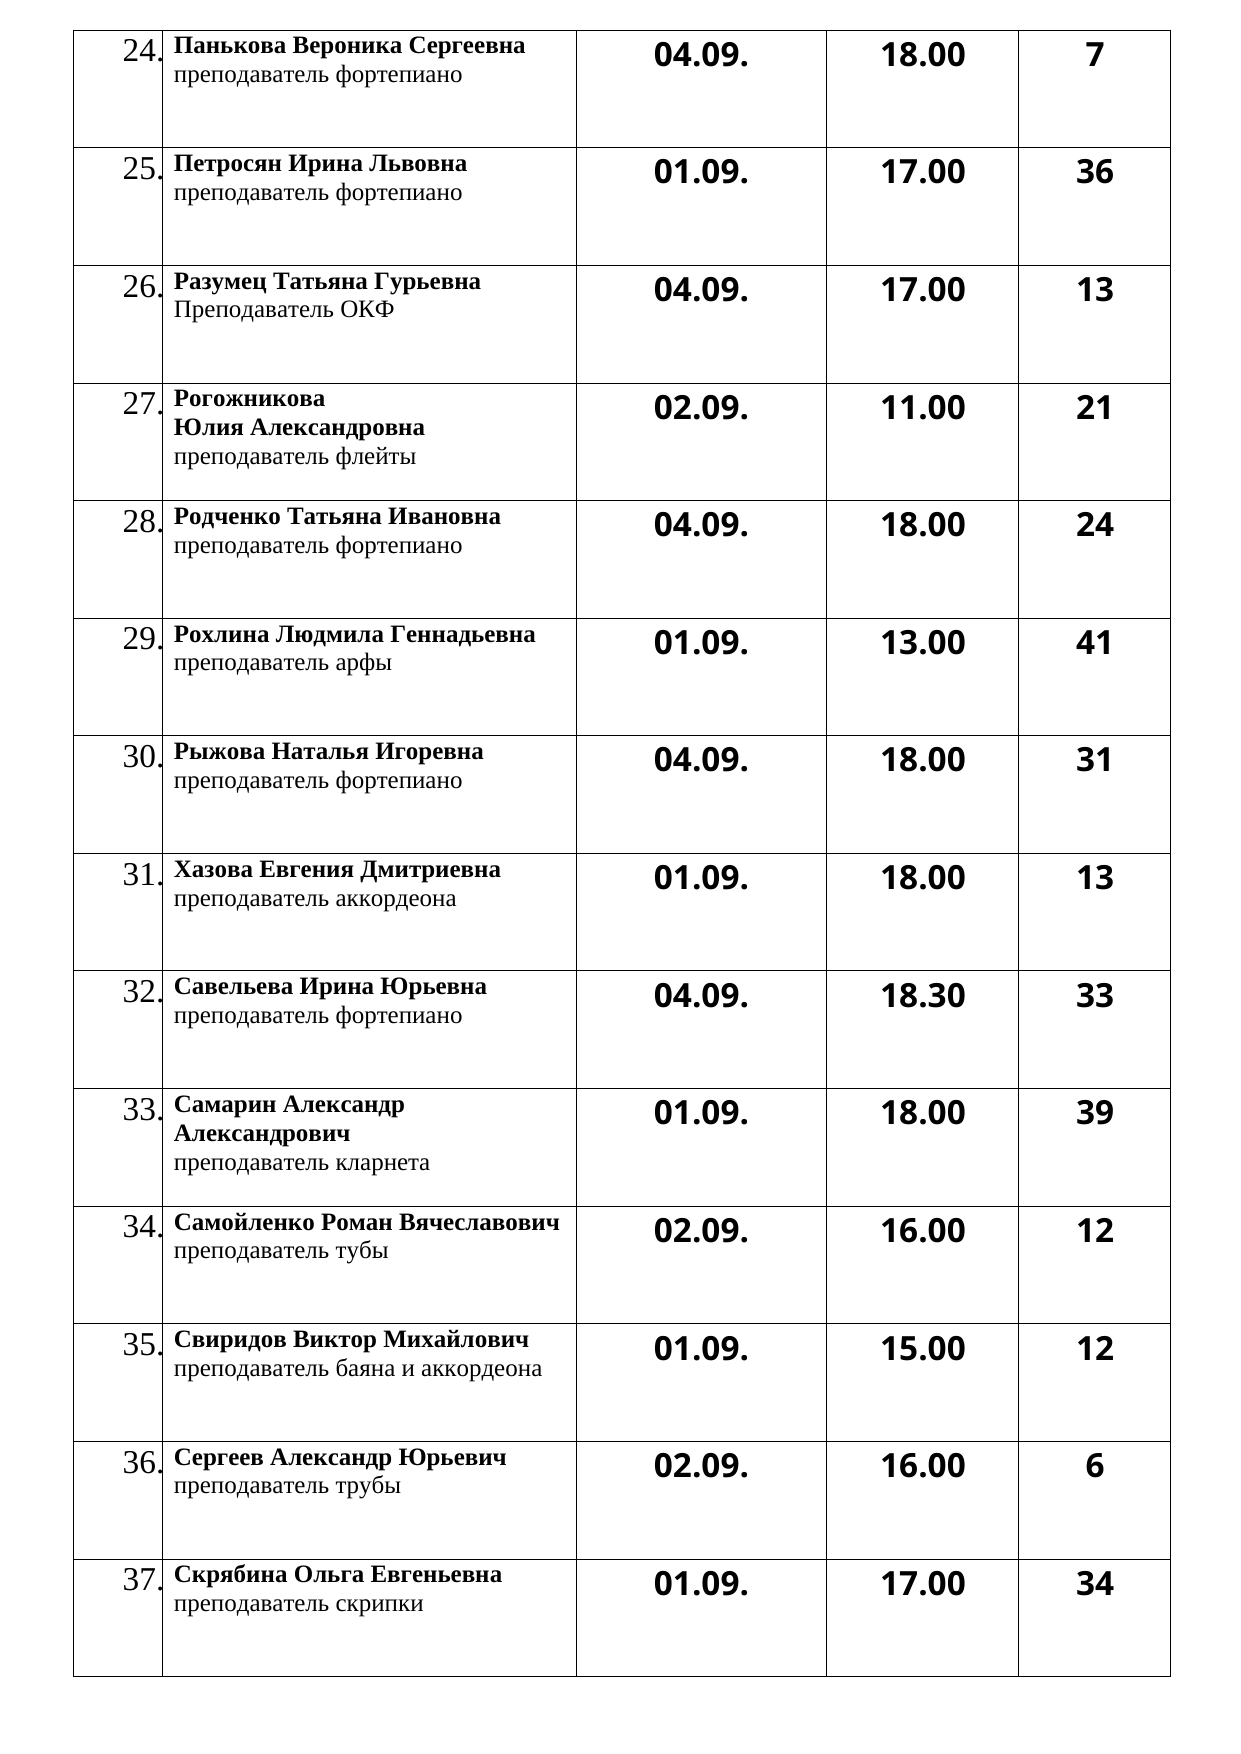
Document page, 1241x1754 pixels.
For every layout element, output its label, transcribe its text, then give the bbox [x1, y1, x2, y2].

table_cell 11.00 [827, 384, 1018, 500]
table_cell 21 [1019, 384, 1170, 500]
table_cell 31 [1019, 736, 1170, 853]
table_cell Свиридов Виктор Михайлович преподаватель баяна и аккордеона [163, 1324, 576, 1441]
table_cell Савельева Ирина Юрьевна преподаватель фортепиано [163, 971, 576, 1088]
table_cell Рогожникова Юлия Александровна преподаватель флейты [163, 384, 576, 500]
table_cell Сергеев Александр Юрьевич преподаватель трубы [163, 1442, 576, 1558]
table_cell Самойленко Роман Вячеславович преподаватель тубы [163, 1207, 576, 1323]
table_cell [74, 1207, 162, 1323]
table_cell 17.00 [827, 266, 1018, 382]
table_cell 7 [1019, 31, 1170, 147]
table_cell [74, 1089, 162, 1206]
table_cell 39 [1019, 1089, 1170, 1206]
table_cell [74, 148, 162, 265]
table_cell 01.09. [577, 148, 826, 265]
table_cell 15.00 [827, 1324, 1018, 1441]
table_cell Разумец Татьяна Гурьевна Преподаватель ОКФ [163, 266, 576, 382]
table_cell 04.09. [577, 971, 826, 1088]
table_cell 13.00 [827, 619, 1018, 735]
table_cell 04.09. [577, 31, 826, 147]
table_cell 17.00 [827, 1560, 1018, 1676]
table_cell 41 [1019, 619, 1170, 735]
table_cell 12 [1019, 1207, 1170, 1323]
table_cell 01.09. [577, 619, 826, 735]
table_cell Рыжова Наталья Игоревна преподаватель фортепиано [163, 736, 576, 853]
table_cell Панькова Вероника Сергеевна преподаватель фортепиано [163, 31, 576, 147]
table_cell [74, 854, 162, 970]
table_cell 18.00 [827, 736, 1018, 853]
table_cell 18.30 [827, 971, 1018, 1088]
table_cell Петросян Ирина Львовна преподаватель фортепиано [163, 148, 576, 265]
table_cell 16.00 [827, 1442, 1018, 1558]
table_cell 04.09. [577, 736, 826, 853]
table_cell [74, 619, 162, 735]
table_cell Самарин Александр Александрович преподаватель кларнета [163, 1089, 576, 1206]
table_cell 02.09. [577, 1207, 826, 1323]
table_cell [74, 501, 162, 618]
table_cell [74, 736, 162, 853]
table_cell 18.00 [827, 1089, 1018, 1206]
table_cell 02.09. [577, 384, 826, 500]
table_cell 24 [1019, 501, 1170, 618]
table_cell Скрябина Ольга Евгеньевна преподаватель скрипки [163, 1560, 576, 1676]
table_cell 04.09. [577, 501, 826, 618]
table_cell 13 [1019, 854, 1170, 970]
table_cell Рохлина Людмила Геннадьевна преподаватель арфы [163, 619, 576, 735]
table_cell 18.00 [827, 854, 1018, 970]
table_cell 6 [1019, 1442, 1170, 1558]
table_cell [74, 384, 162, 500]
table_cell [74, 1324, 162, 1441]
table_cell 02.09. [577, 1442, 826, 1558]
table_cell 36 [1019, 148, 1170, 265]
table_cell [74, 971, 162, 1088]
table_cell 18.00 [827, 31, 1018, 147]
table_cell 33 [1019, 971, 1170, 1088]
table_cell 18.00 [827, 501, 1018, 618]
table_cell 12 [1019, 1324, 1170, 1441]
table_cell 01.09. [577, 1324, 826, 1441]
table_cell Родченко Татьяна Ивановна преподаватель фортепиано [163, 501, 576, 618]
table_cell 34 [1019, 1560, 1170, 1676]
table_cell Хазова Евгения Дмитриевна преподаватель аккордеона [163, 854, 576, 970]
table_cell [74, 1442, 162, 1558]
table_cell 16.00 [827, 1207, 1018, 1323]
table_cell 01.09. [577, 1089, 826, 1206]
table_cell 17.00 [827, 148, 1018, 265]
table_cell [74, 266, 162, 382]
table_cell [74, 1560, 162, 1676]
table_cell 13 [1019, 266, 1170, 382]
table_cell 01.09. [577, 1560, 826, 1676]
table_cell [74, 31, 162, 147]
table_cell 01.09. [577, 854, 826, 970]
table_cell 04.09. [577, 266, 826, 382]
